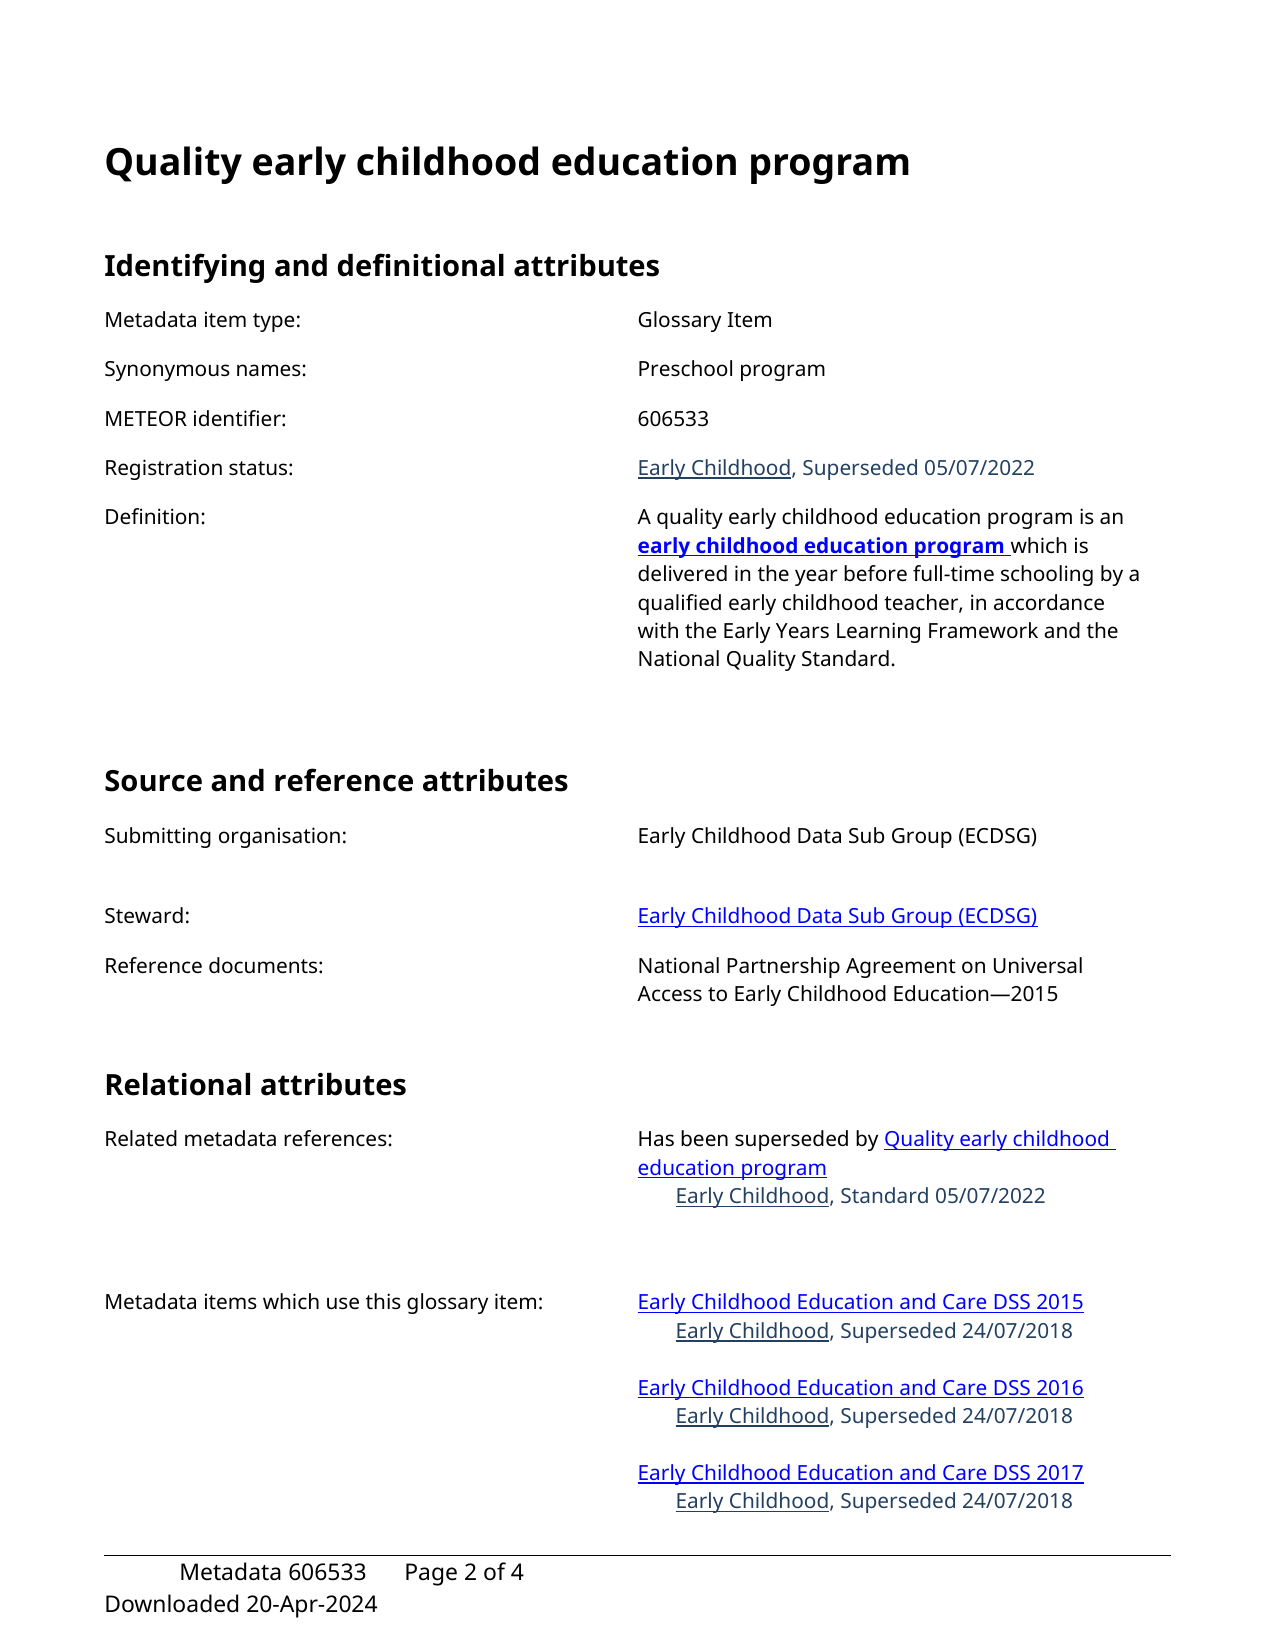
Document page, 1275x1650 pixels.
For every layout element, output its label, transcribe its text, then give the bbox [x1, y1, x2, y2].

subtitle Quality early childhood education program [104, 135, 1171, 186]
table_cell Related metadata references: [93, 1114, 626, 1277]
table_cell Steward: [93, 891, 626, 940]
table_cell Metadata item type: [93, 295, 626, 344]
table_cell A quality early childhood education program is an early childhood education program which is delivered in the year before full-time schooling by a qualified early childhood teacher, in accordance with the Early Years Learning Framework and the National Quality Standard. [626, 492, 1159, 683]
table_cell Submitting organisation: [93, 811, 626, 891]
table_cell Relational attributes [93, 1018, 1159, 1114]
table_cell Early Childhood Data Sub Group (ECDSG) [626, 891, 1159, 940]
table_cell METEOR identifier: [93, 394, 626, 443]
table_cell Early Childhood, Superseded 05/07/2022 [626, 443, 1159, 492]
table_cell National Partnership Agreement on Universal Access to Early Childhood Education—2015 [626, 940, 1159, 1018]
table_cell Definition: [93, 492, 626, 683]
table_cell Preschool program [626, 344, 1159, 393]
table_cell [93, 1277, 626, 1525]
table_cell Registration status: [93, 443, 626, 492]
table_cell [626, 1277, 1159, 1525]
table_cell Early Childhood Data Sub Group (ECDSG) [626, 811, 1159, 891]
table_cell Reference documents: [93, 940, 626, 1018]
table_header Identifying and definitional attributes [93, 199, 1159, 295]
table_cell Synonymous names: [93, 344, 626, 393]
table_header Source and reference attributes [93, 715, 1159, 811]
table_cell 606533 [626, 394, 1159, 443]
table_cell Has been superseded by Quality early childhood education program Early Childhood, Standard 05/07/2022 [626, 1114, 1159, 1277]
table_cell Glossary Item [626, 295, 1159, 344]
